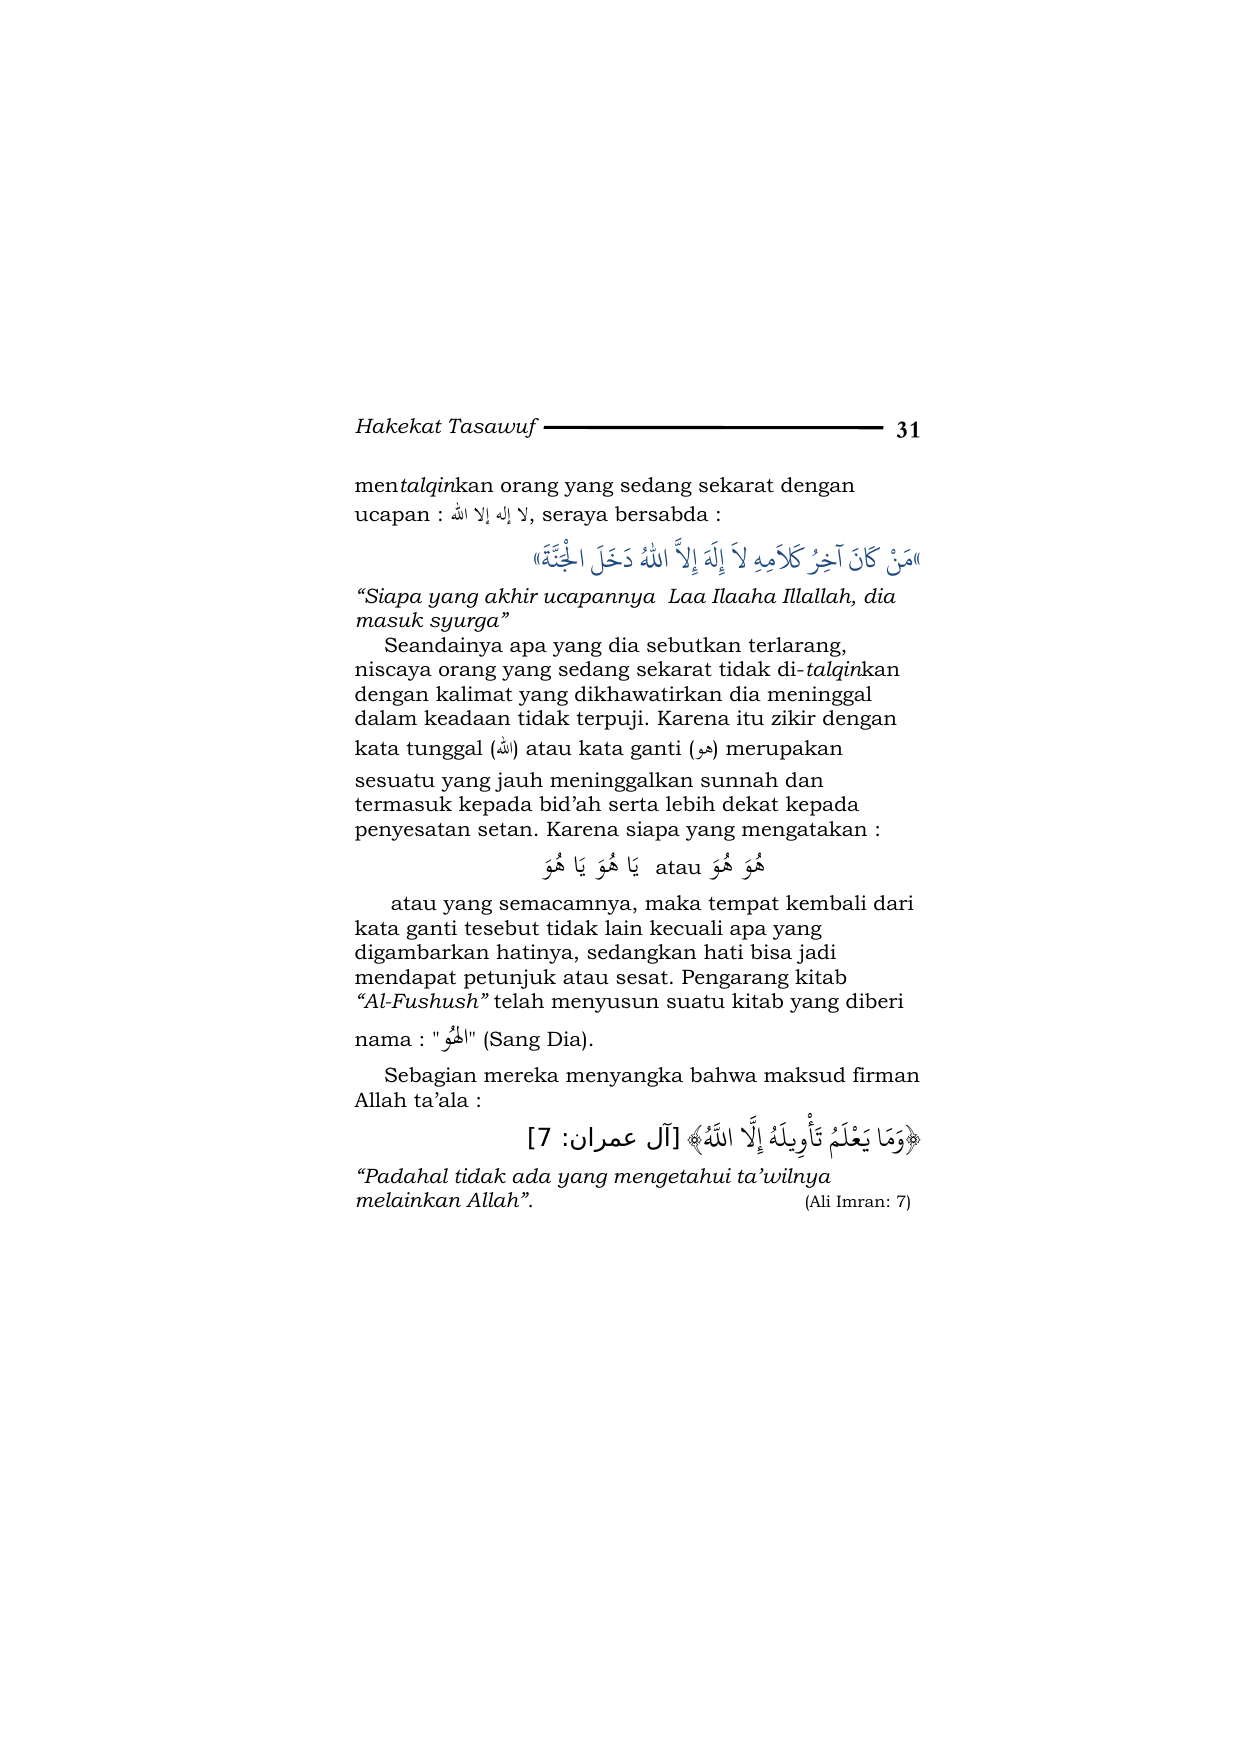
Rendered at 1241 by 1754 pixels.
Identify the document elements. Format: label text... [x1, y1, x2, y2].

text Sebagian mereka menyangka bahwa maksud firman Allah ta’ala : [354, 1063, 921, 1112]
text “Siapa yang akhir ucapannya Laa Ilaaha Illallah, dia masuk syurga” [354, 583, 921, 632]
text »مَنْ كَانَ آخِرُ كَلاَمِهِ لاَ إِلَهَ إِلاَّ اللهُ دَخَلَ الْجَنَّةَ» [354, 534, 921, 583]
text “Padahal tidak ada yang mengetahui ta’wilnya melainkan Allah”. (Ali Imran: 7) [354, 1163, 921, 1212]
text يَا هُوَ يَا هُوَ atau هُوَ هُوَ [354, 841, 921, 891]
text Sesungguhnya kondisi seperti itu tidak akan ditemui oleh yang mengucapkannya. Tidak diragukan bahwa dugaan tersebut terdapat kekeliruan, karena jika seseorang mati dalam kondisi tersebut (antara meniadakan tuhan dan menetapkan tuhan) maka dia mati dalam keadaan apa yang dia niatkan atau yang dia maksud, karena amal itu tergantung niatnya. Apalagi ada riwayat shahih bahwa Rasulullah shollallohu ‘alaihi wa sallam memerintahkan untuk mentalqinkan orang yang sedang sekarat dengan ucapan : لا إله إلا الله, seraya bersabda : [354, 472, 921, 534]
text ﴿وَمَا يَعْلَمُ تَأْوِيلَهُ إِلَّا اللَّهُ﴾ [آل عمران: 7] [354, 1112, 921, 1163]
text atau yang semacamnya, maka tempat kembali dari kata ganti tesebut tidak lain kecuali apa yang digambarkan hatinya, sedangkan hati bisa jadi mendapat petunjuk atau sesat. Pengarang kitab “Al-Fushush” telah menyusun suatu kitab yang diberi nama : "الهُو" (Sang Dia). [354, 891, 921, 1063]
text Seandainya apa yang dia sebutkan terlarang, niscaya orang yang sedang sekarat tidak di-talqinkan dengan kalimat yang dikhawatirkan dia meninggal dalam keadaan tidak terpuji. Karena itu zikir dengan kata tunggal (الله) atau kata ganti (هو) merupakan sesuatu yang jauh meninggalkan sunnah dan termasuk kepada bid’ah serta lebih dekat kepada penyesatan setan. Karena siapa yang mengatakan : [354, 632, 921, 841]
